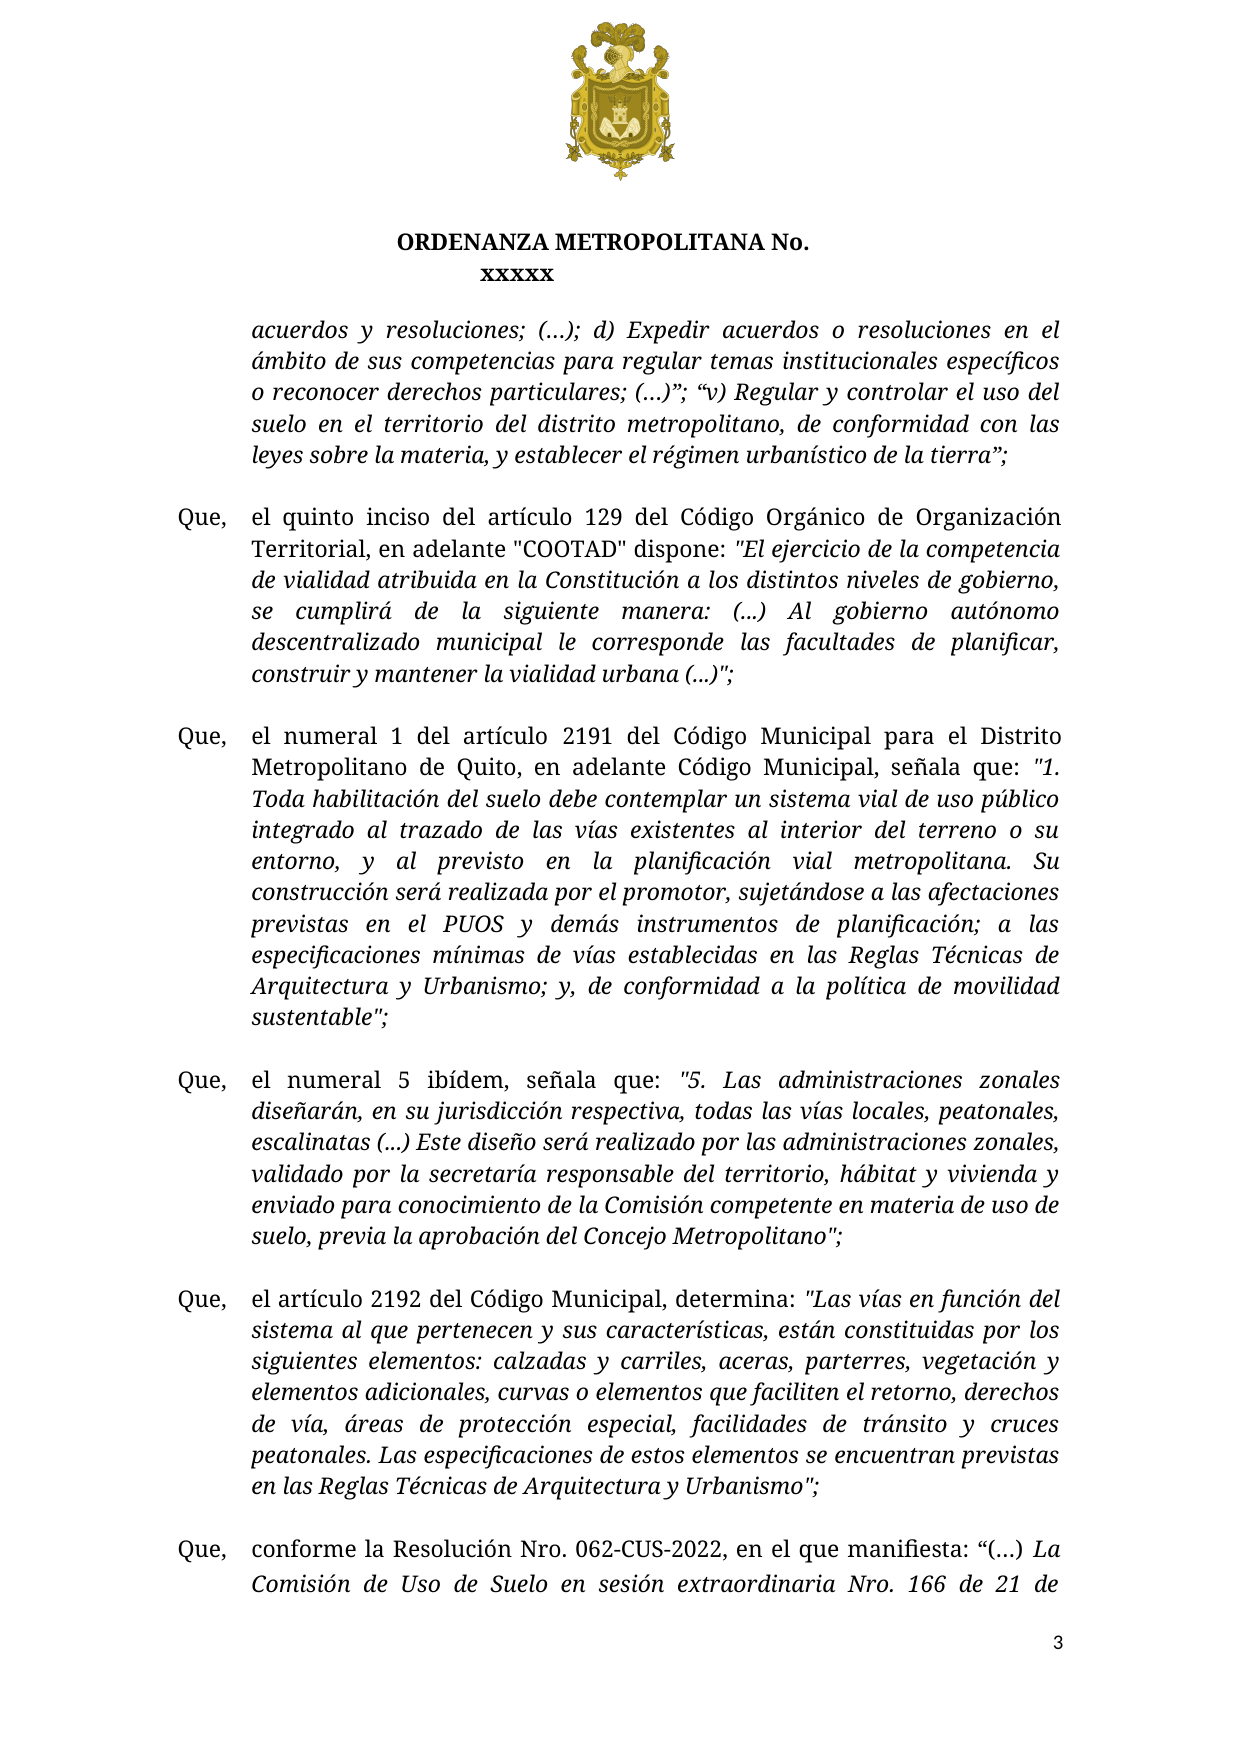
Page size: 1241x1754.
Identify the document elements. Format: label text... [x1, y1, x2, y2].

text Que, el numeral 1 del artículo 2191 del Código Municipal para el Distrito Metropolitano de Quito, en adelante Código Municipal, señala que: "1. Toda habilitación del suelo debe contemplar un sistema vial de uso público integrado al trazado de las vías existentes al interior del terreno o su entorno, y al previsto en la planificación vial metropolitana. Su construcción será realizada por el promotor, sujetándose a las afectaciones previstas en el PUOS y demás instrumentos de planificación; a las especificaciones mínimas de vías establecidas en las Reglas Técnicas de Arquitectura y Urbanismo; y, de conformidad a la política de movilidad sustentable"; [177, 720, 1063, 1032]
picture [564, 20, 676, 183]
text Que, el artículo 2192 del Código Municipal, determina: "Las vías en función del sistema al que pertenecen y sus características, están constituidas por los siguientes elementos: calzadas y carriles, aceras, parterres, vegetación y elementos adicionales, curvas o elementos que faciliten el retorno, derechos de vía, áreas de protección especial, facilidades de tránsito y cruces peatonales. Las especificaciones de estos elementos se encuentran previstas en las Reglas Técnicas de Arquitectura y Urbanismo"; [177, 1282, 1063, 1501]
text Que, el quinto inciso del artículo 129 del Código Orgánico de Organización Territorial, en adelante "COOTAD" dispone: "El ejercicio de la competencia de vialidad atribuida en la Constitución a los distintos niveles de gobierno, se cumplirá de la siguiente manera: (...) Al gobierno autónomo descentralizado municipal le corresponde las facultades de planificar, construir y mantener la vialidad urbana (...)"; [177, 501, 1063, 689]
text Que, el numeral 5 ibídem, señala que: "5. Las administraciones zonales diseñarán, en su jurisdicción respectiva, todas las vías locales, peatonales, escalinatas (...) Este diseño será realizado por las administraciones zonales, validado por la secretaría responsable del territorio, hábitat y vivienda y enviado para conocimiento de la Comisión competente en materia de uso de suelo, previa la aprobación del Concejo Metropolitano"; [177, 1064, 1063, 1251]
